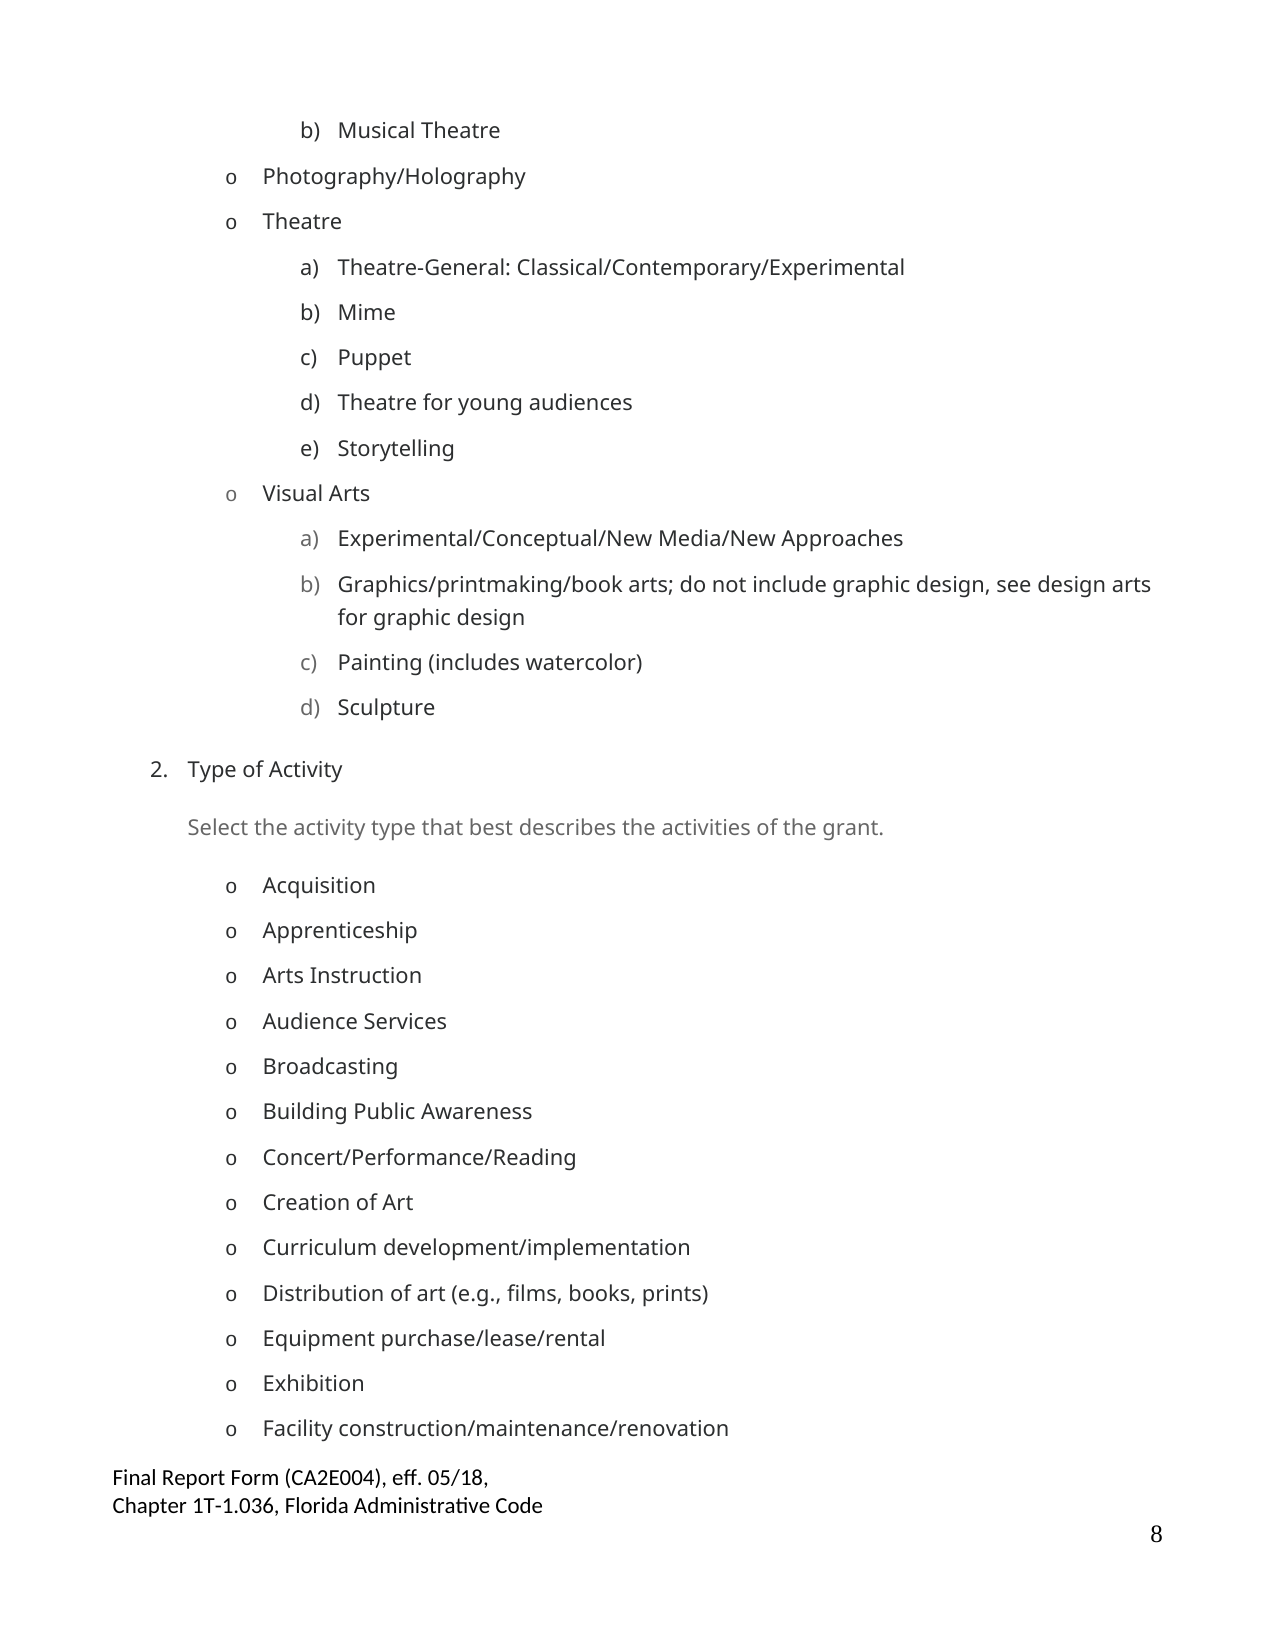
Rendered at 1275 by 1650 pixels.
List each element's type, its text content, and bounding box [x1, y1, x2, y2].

list Curriculum development/implementation [225, 1229, 1162, 1262]
list Type of Activity [150, 751, 1162, 784]
list Musical Theatre [300, 112, 1162, 145]
list Exhibition [225, 1365, 1162, 1398]
list Visual Arts [225, 475, 1162, 508]
list Mime [300, 294, 1162, 327]
list Graphics/printmaking/book arts; do not include graphic design, see design arts for graphic design [300, 566, 1162, 631]
list Sculpture [300, 689, 1162, 722]
list Arts Instruction [225, 957, 1162, 990]
list Equipment purchase/lease/rental [225, 1320, 1162, 1353]
list Building Public Awareness [225, 1093, 1162, 1126]
list Theatre-General: Classical/Contemporary/Experimental [300, 248, 1162, 281]
list Creation of Art [225, 1184, 1162, 1217]
list Puppet [300, 339, 1162, 372]
text Select the activity type that best describes the activities of the grant. [187, 809, 1162, 842]
list Broadcasting [225, 1048, 1162, 1081]
list Storytelling [300, 430, 1162, 462]
list Apprenticeship [225, 912, 1162, 945]
list Theatre for young audiences [300, 384, 1162, 417]
list Painting (includes watercolor) [300, 644, 1162, 677]
list Facility construction/maintenance/renovation [225, 1410, 1162, 1443]
list Audience Services [225, 1003, 1162, 1035]
list Acquisition [225, 867, 1162, 899]
list Theatre [225, 203, 1162, 236]
list Concert/Performance/Reading [225, 1138, 1162, 1171]
list Distribution of art (e.g., films, books, prints) [225, 1274, 1162, 1307]
list Photography/Holography [225, 158, 1162, 191]
list Experimental/Conceptual/New Media/New Approaches [300, 520, 1162, 553]
